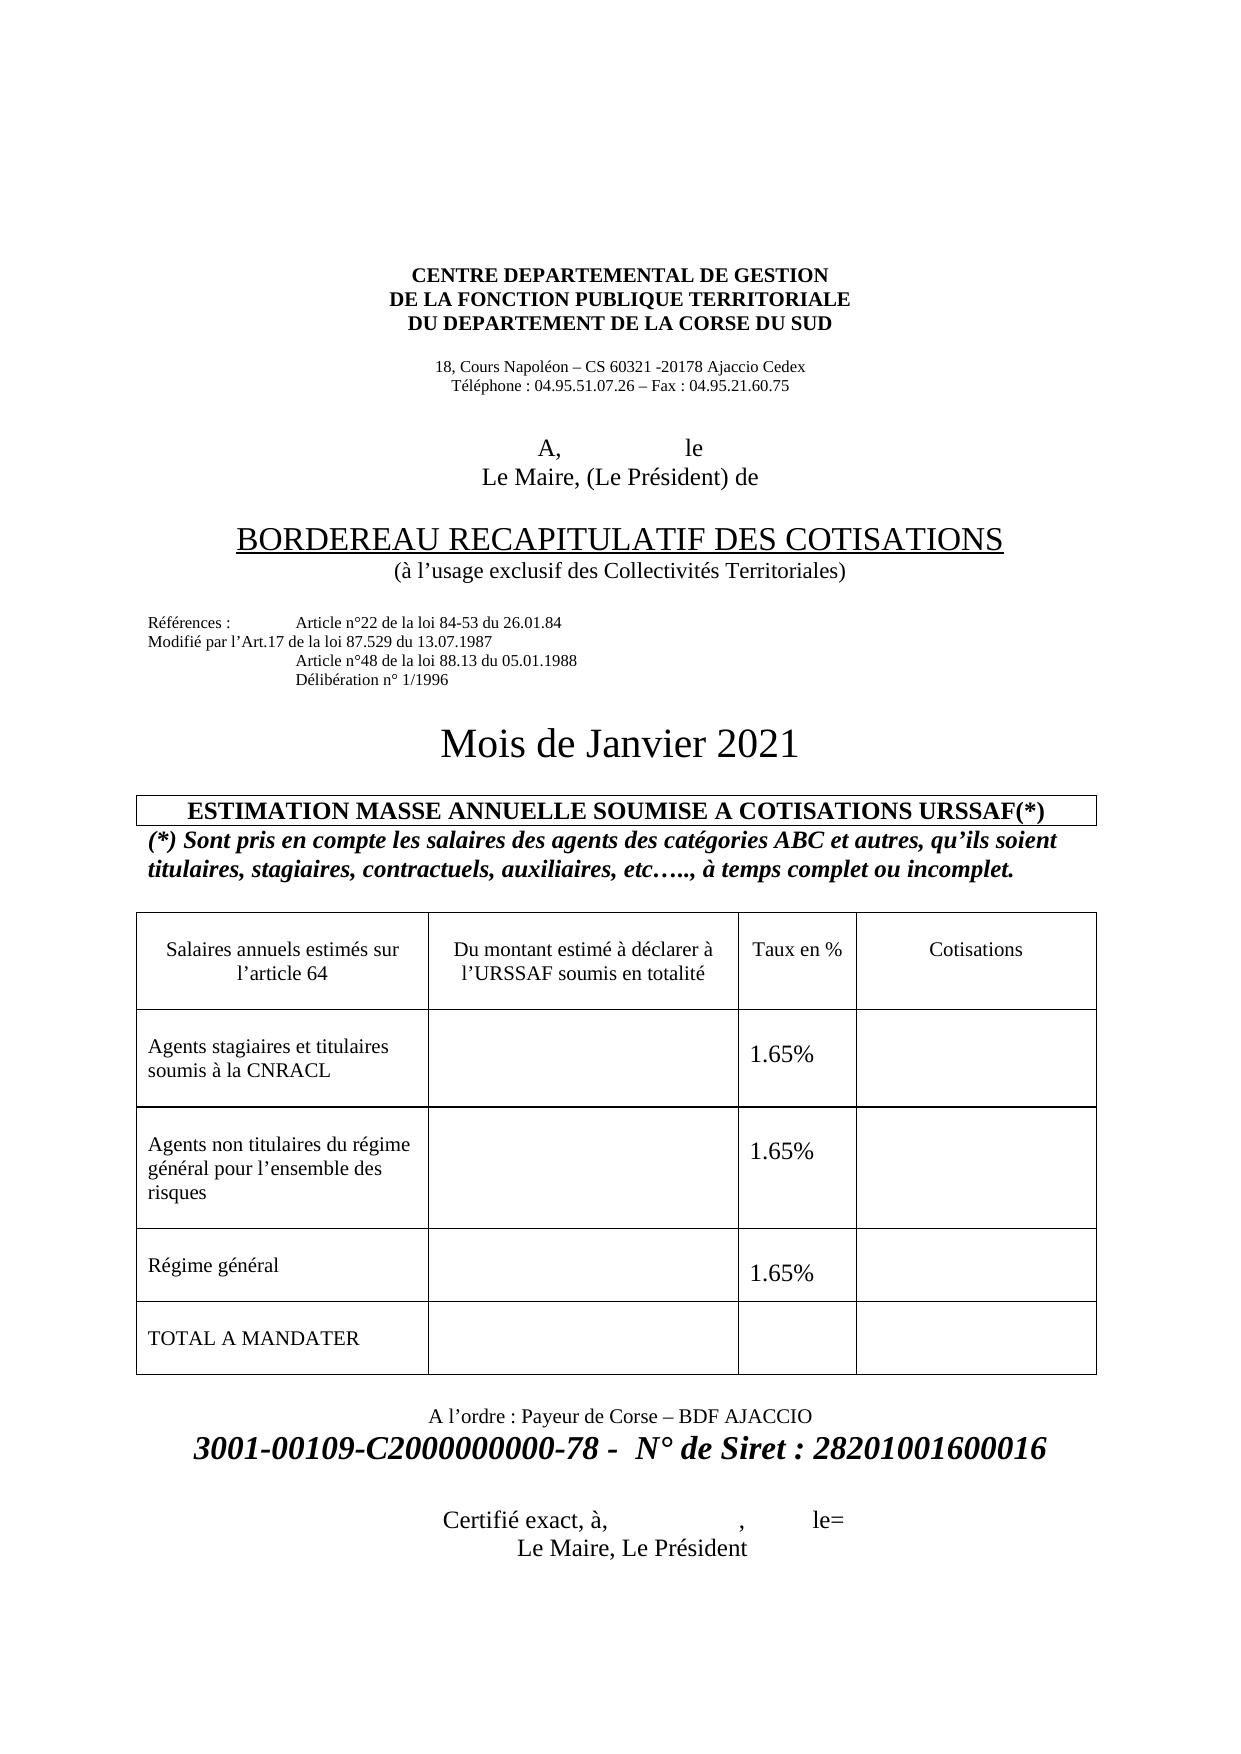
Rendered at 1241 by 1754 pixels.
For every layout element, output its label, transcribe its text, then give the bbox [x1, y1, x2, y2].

text Certifié exact, à, , le= [369, 1505, 1093, 1533]
text Modifié par l’Art.17 de la loi 87.529 du 13.07.1987 [148, 632, 1093, 651]
text Délibération n° 1/1996 [148, 670, 1093, 689]
text Téléphone : 04.95.51.07.26 – Fax : 04.95.21.60.75 [148, 376, 1093, 395]
text (à l’usage exclusif des Collectivités Territoriales) [148, 558, 1093, 584]
text Le Maire, (Le Président) de [148, 462, 1093, 491]
table_header Taux en % [739, 913, 856, 1009]
table_cell [429, 1302, 738, 1374]
table_header Cotisations [857, 913, 1096, 1009]
text CENTRE DEPARTEMENTAL DE GESTION [148, 263, 1093, 287]
text Mois de Janvier 2021 [148, 718, 1093, 766]
table_cell 1.65% [739, 1229, 856, 1301]
table_cell Régime général [137, 1229, 428, 1301]
table_cell [429, 1010, 738, 1106]
text Le Maire, Le Président [148, 1533, 1093, 1562]
text Références : Article n°22 de la loi 84-53 du 26.01.84 [148, 613, 1093, 632]
table_header ESTIMATION MASSE ANNUELLE SOUMISE A COTISATIONS URSSAF(*) [137, 796, 1096, 824]
text 18, Cours Napoléon – CS 60321 -20178 Ajaccio Cedex [148, 356, 1093, 376]
table_cell Agents non titulaires du régime général pour l’ensemble des risques [137, 1108, 428, 1228]
table_cell [429, 1229, 738, 1301]
text 3001-00109-C2000000000-78 - N° de Siret : 28201001600016 [148, 1428, 1093, 1466]
text DU DEPARTEMENT DE LA CORSE DU SUD [148, 311, 1093, 335]
text Article n°48 de la loi 88.13 du 05.01.1988 [148, 651, 1093, 670]
text A l’ordre : Payeur de Corse – BDF AJACCIO [148, 1404, 1093, 1428]
text (*) Sont pris en compte les salaires des agents des catégories ABC et autres, qu’ils soient titulaires, stagiaires, contractuels, auxiliaires, etc….., à temps complet ou incomplet. [148, 826, 1093, 883]
table_cell [857, 1229, 1096, 1301]
table_cell [857, 1108, 1096, 1228]
table_cell TOTAL A MANDATER [137, 1302, 428, 1374]
table_cell [857, 1302, 1096, 1374]
table_cell [739, 1302, 856, 1374]
table_cell 1.65% [739, 1010, 856, 1106]
table_header Salaires annuels estimés sur l’article 64 [137, 913, 428, 1009]
text A, le [148, 433, 1093, 462]
table_cell Agents stagiaires et titulaires soumis à la CNRACL [137, 1010, 428, 1106]
table_header Du montant estimé à déclarer à l’URSSAF soumis en totalité [429, 913, 738, 1009]
text DE LA FONCTION PUBLIQUE TERRITORIALE [148, 287, 1093, 311]
table_cell [429, 1108, 738, 1228]
table_cell [857, 1010, 1096, 1106]
text BORDEREAU RECAPITULATIF DES COTISATIONS [148, 519, 1093, 558]
table_cell 1.65% [739, 1108, 856, 1228]
